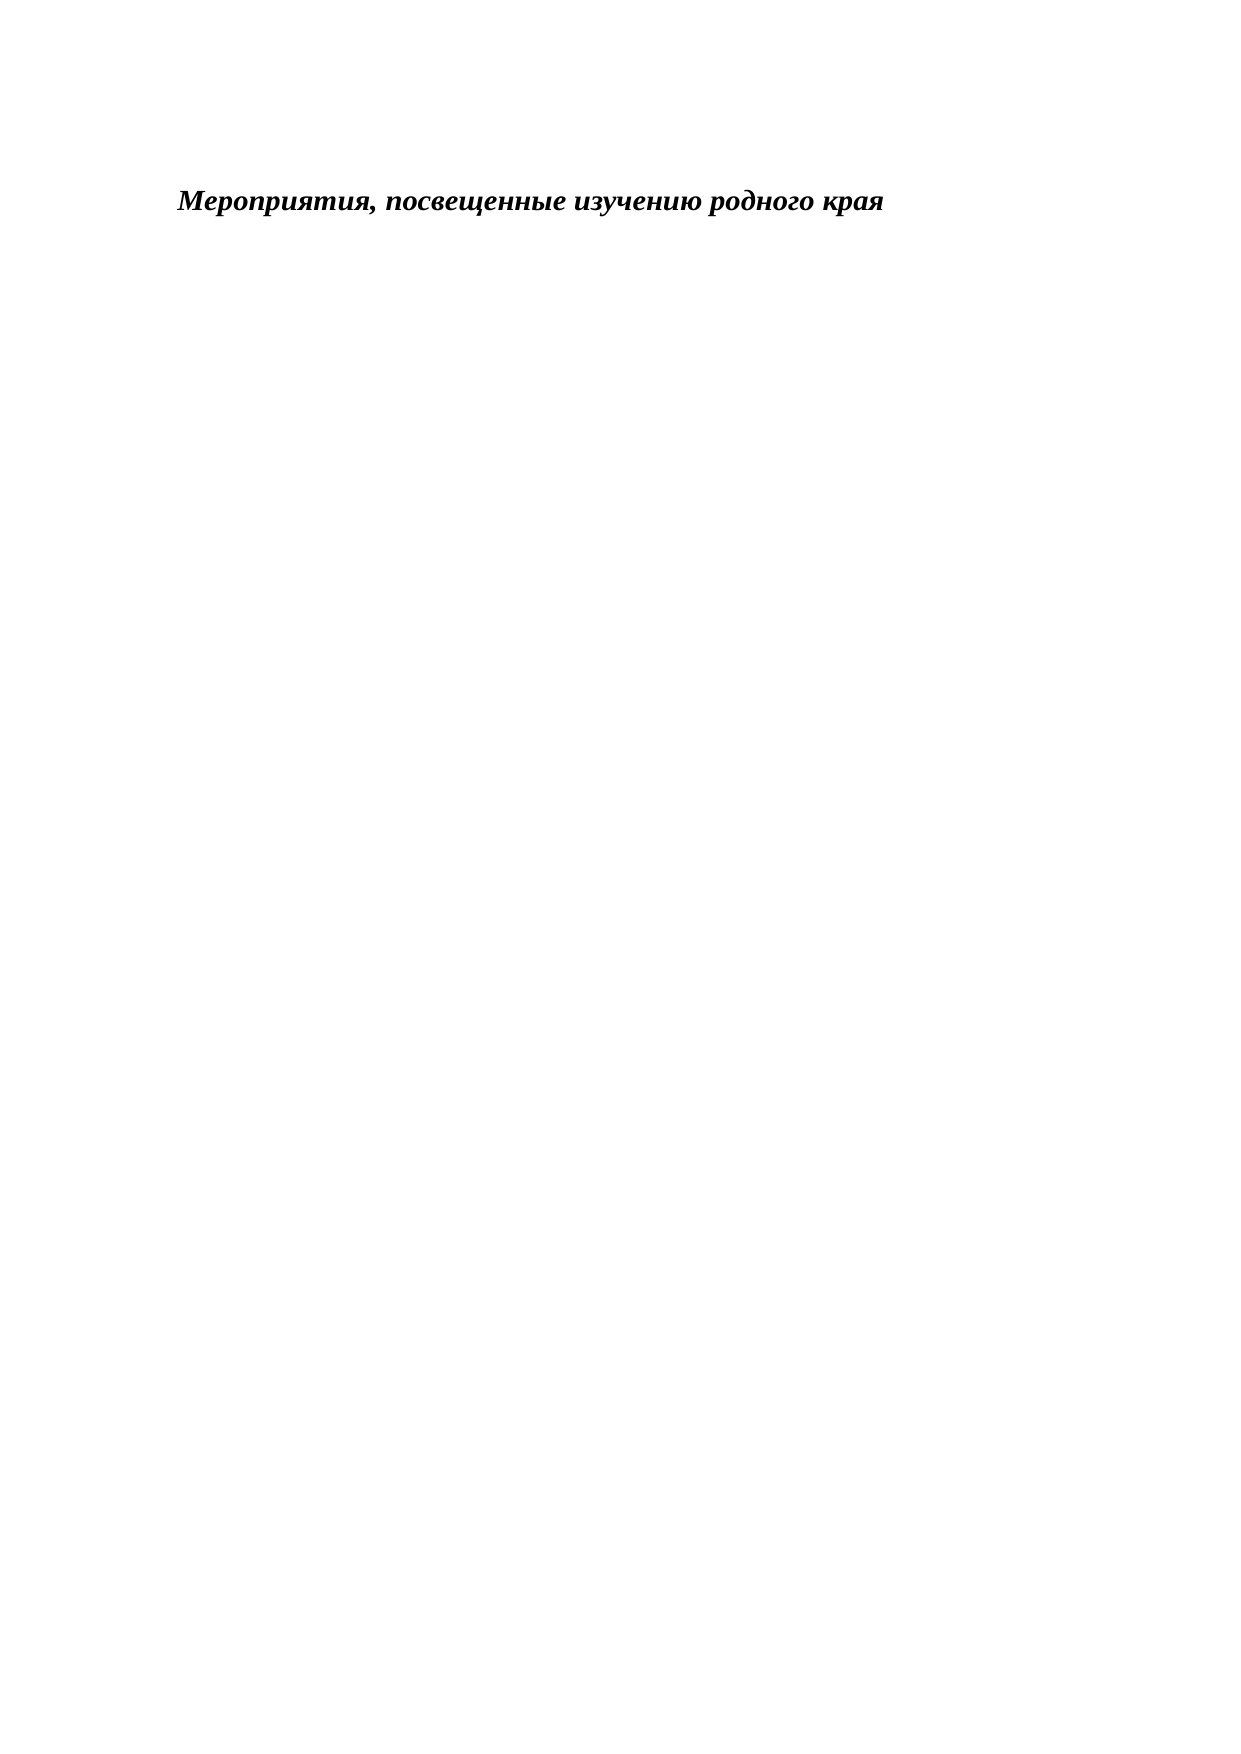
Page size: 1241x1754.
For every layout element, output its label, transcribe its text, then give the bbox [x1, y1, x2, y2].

subtitle Мероприятия, посвещенные изучению родного края [177, 183, 1240, 216]
